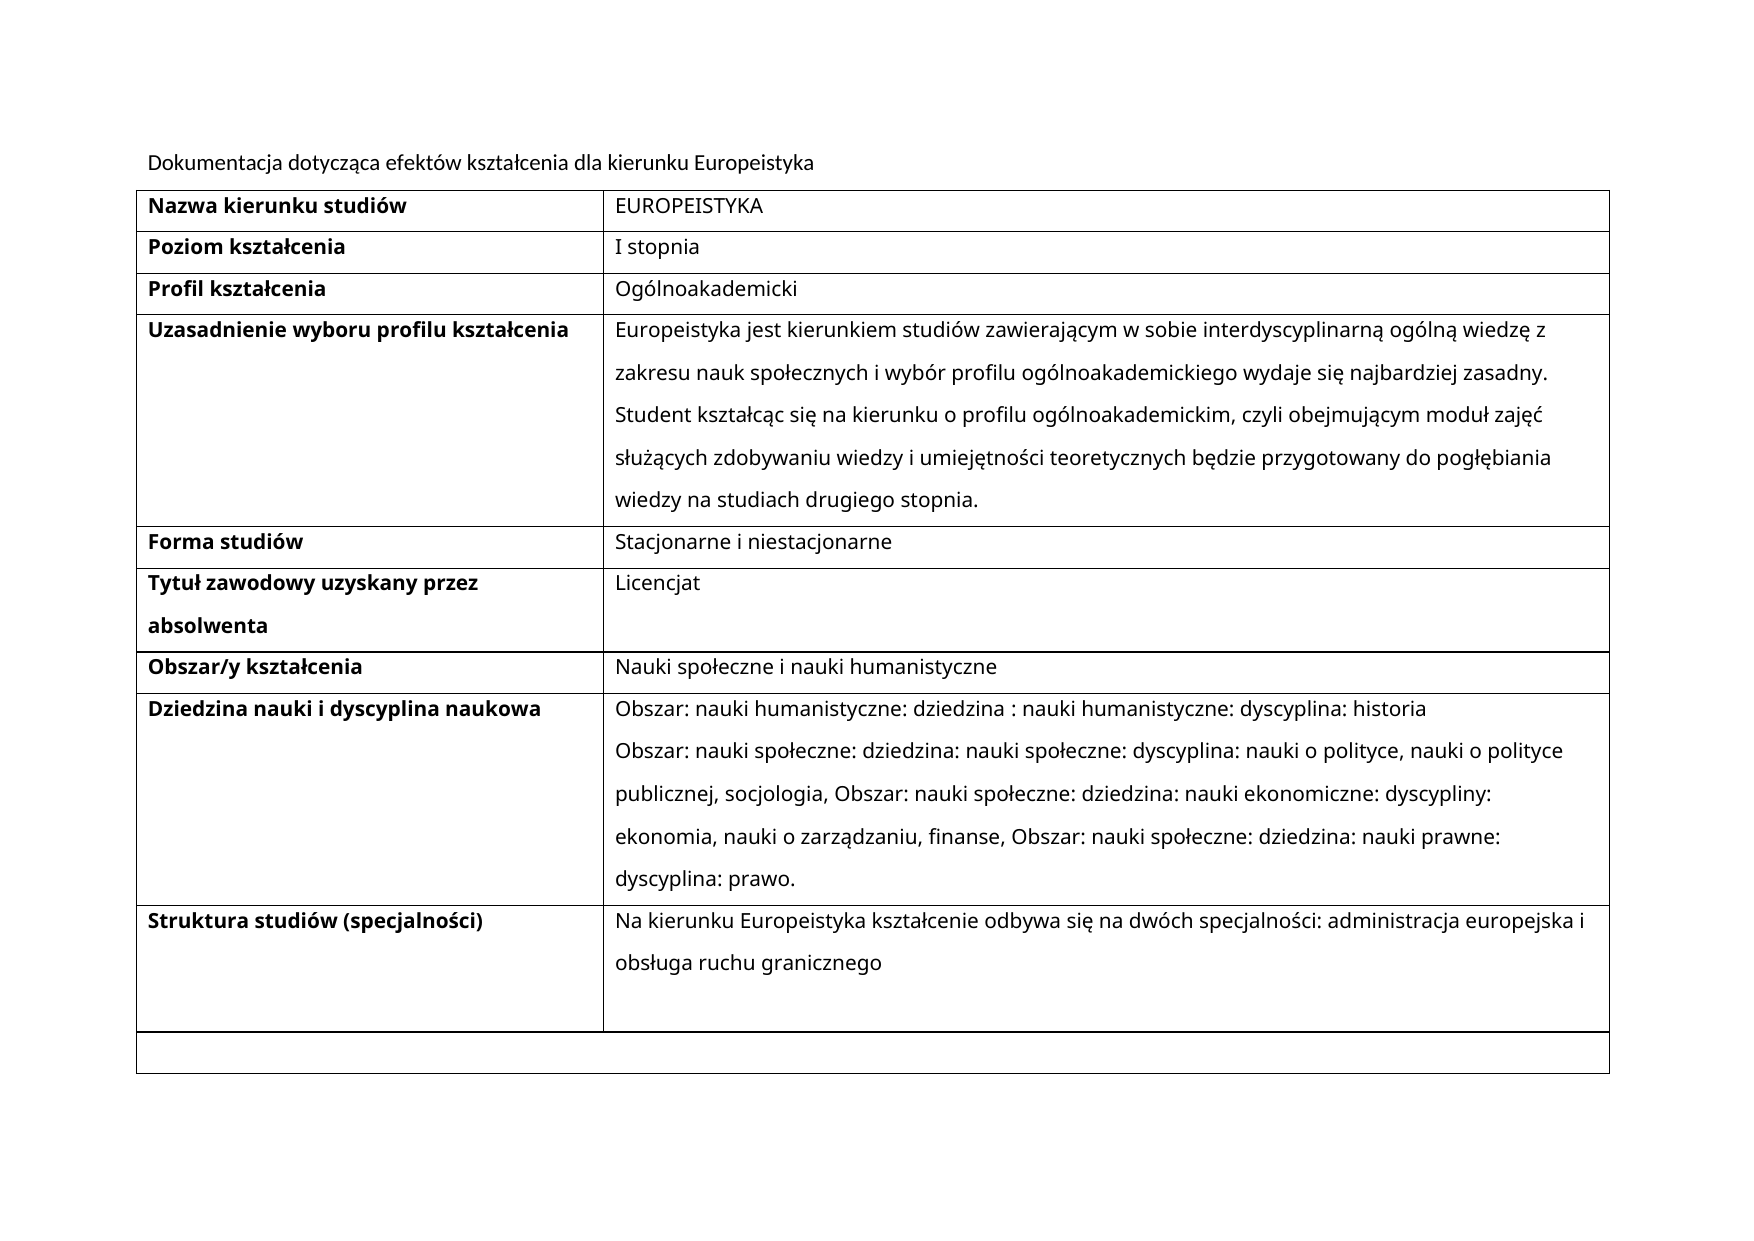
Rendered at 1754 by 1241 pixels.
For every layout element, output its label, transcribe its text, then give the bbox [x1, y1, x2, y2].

table_header EUROPEISTYKA [604, 191, 1609, 231]
table_cell Poziom kształcenia [137, 232, 603, 273]
table_cell Obszar: nauki humanistyczne: dziedzina : nauki humanistyczne: dyscyplina: historia Obszar: nauki społeczne: dziedzina: nauki społeczne: dyscyplina: nauki o polityce, nauki o polityce publicznej, socjologia, Obszar: nauki społeczne: dziedzina: nauki ekonomiczne: dyscypliny: ekonomia, nauki o zarządzaniu, finanse, Obszar: nauki społeczne: dziedzina: nauki prawne: dyscyplina: prawo. [604, 694, 1609, 905]
table_cell Forma studiów [137, 527, 603, 567]
table_cell Na kierunku Europeistyka kształcenie odbywa się na dwóch specjalności: administracja europejska i obsługa ruchu granicznego [604, 906, 1609, 1031]
table_cell Nauki społeczne i nauki humanistyczne [604, 653, 1609, 693]
table_cell I stopnia [604, 232, 1609, 273]
table_cell Ogólnoakademicki [604, 274, 1609, 314]
table_cell Stacjonarne i niestacjonarne [604, 527, 1609, 567]
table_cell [137, 1033, 1609, 1073]
table_cell Uzasadnienie wyboru profilu kształcenia [137, 315, 603, 526]
table_cell Struktura studiów (specjalności) [137, 906, 603, 1031]
table_cell Europeistyka jest kierunkiem studiów zawierającym w sobie interdyscyplinarną ogólną wiedzę z zakresu nauk społecznych i wybór profilu ogólnoakademickiego wydaje się najbardziej zasadny. Student kształcąc się na kierunku o profilu ogólnoakademickim, czyli obejmującym moduł zajęć służących zdobywaniu wiedzy i umiejętności teoretycznych będzie przygotowany do pogłębiania wiedzy na studiach drugiego stopnia. [604, 315, 1609, 526]
table_header Nazwa kierunku studiów [137, 191, 603, 231]
text Dokumentacja dotycząca efektów kształcenia dla kierunku Europeistyka [148, 148, 1606, 176]
table_cell Obszar/y kształcenia [137, 653, 603, 693]
table_cell Dziedzina nauki i dyscyplina naukowa [137, 694, 603, 905]
table_cell Profil kształcenia [137, 274, 603, 314]
table_cell Tytuł zawodowy uzyskany przez absolwenta [137, 569, 603, 651]
table_cell Licencjat [604, 569, 1609, 651]
